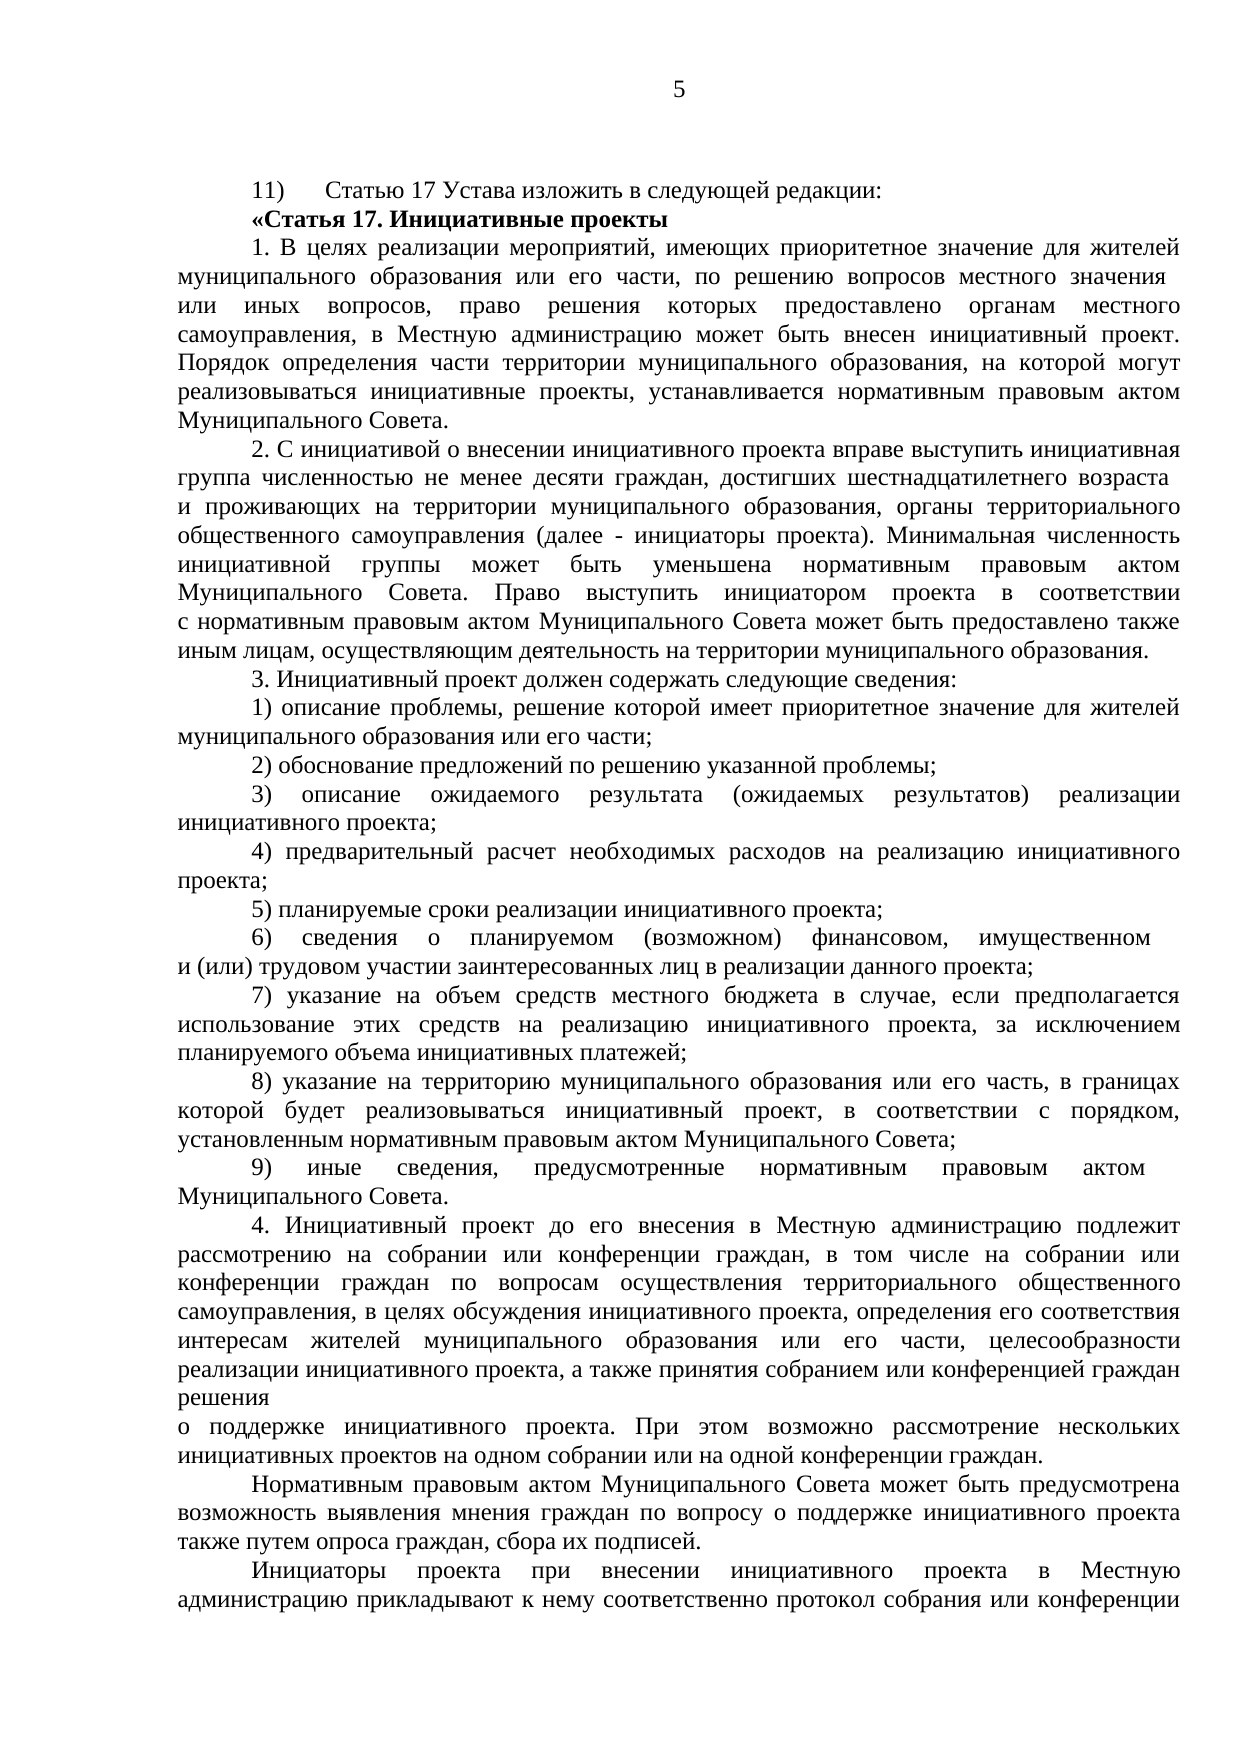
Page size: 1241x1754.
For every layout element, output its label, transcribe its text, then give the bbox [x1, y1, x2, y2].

text 9) иные сведения, предусмотренные нормативным правовым актом Муниципального Совета. [177, 1152, 1181, 1210]
text 2) обоснование предложений по решению указанной проблемы; [177, 750, 1181, 779]
text 4. Инициативный проект до его внесения в Местную администрацию подлежит рассмотрению на собрании или конференции граждан, в том числе на собрании или конференции граждан по вопросам осуществления территориального общественного самоуправления, в целях обсуждения инициативного проекта, определения его соответствия интересам жителей муниципального образования или его части, целесообразности реализации инициативного проекта, а также принятия собранием или конференцией граждан решения о поддержке инициативного проекта. При этом возможно рассмотрение нескольких инициативных проектов на одном собрании или на одной конференции граждан. [177, 1210, 1181, 1469]
text «Статья 17. Инициативные проекты [177, 204, 1181, 232]
text 8) указание на территорию муниципального образования или его часть, в границах которой будет реализовываться инициативный проект, в соответствии с порядком, установленным нормативным правовым актом Муниципального Совета; [177, 1066, 1181, 1152]
list Статью 17 Устава изложить в следующей редакции: [177, 175, 1181, 204]
text 4) предварительный расчет необходимых расходов на реализацию инициативного проекта; [177, 836, 1181, 894]
text 1. В целях реализации мероприятий, имеющих приоритетное значение для жителей муниципального образования или его части, по решению вопросов местного значения или иных вопросов, право решения которых предоставлено органам местного самоуправления, в Местную администрацию может быть внесен инициативный проект. Порядок определения части территории муниципального образования, на которой могут реализовываться инициативные проекты, устанавливается нормативным правовым актом Муниципального Совета. [177, 232, 1181, 434]
text 3) описание ожидаемого результата (ожидаемых результатов) реализации инициативного проекта; [177, 779, 1181, 836]
text 1) описание проблемы, решение которой имеет приоритетное значение для жителей муниципального образования или его части; [177, 692, 1181, 750]
text 5) планируемые сроки реализации инициативного проекта; [177, 894, 1181, 922]
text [177, 1555, 1181, 1612]
text 2. С инициативой о внесении инициативного проекта вправе выступить инициативная группа численностью не менее десяти граждан, достигших шестнадцатилетнего возраста и проживающих на территории муниципального образования, органы территориального общественного самоуправления (далее - инициаторы проекта). Минимальная численность инициативной группы может быть уменьшена нормативным правовым актом Муниципального Совета. Право выступить инициатором проекта в соответствии с нормативным правовым актом Муниципального Совета может быть предоставлено также иным лицам, осуществляющим деятельность на территории муниципального образования. [177, 434, 1181, 664]
text 3. Инициативный проект должен содержать следующие сведения: [177, 664, 1181, 692]
text Нормативным правовым актом Муниципального Совета может быть предусмотрена возможность выявления мнения граждан по вопросу о поддержке инициативного проекта также путем опроса граждан, сбора их подписей. [177, 1469, 1181, 1555]
text 6) сведения о планируемом (возможном) финансовом, имущественном и (или) трудовом участии заинтересованных лиц в реализации данного проекта; [177, 922, 1181, 980]
text 7) указание на объем средств местного бюджета в случае, если предполагается использование этих средств на реализацию инициативного проекта, за исключением планируемого объема инициативных платежей; [177, 980, 1181, 1066]
